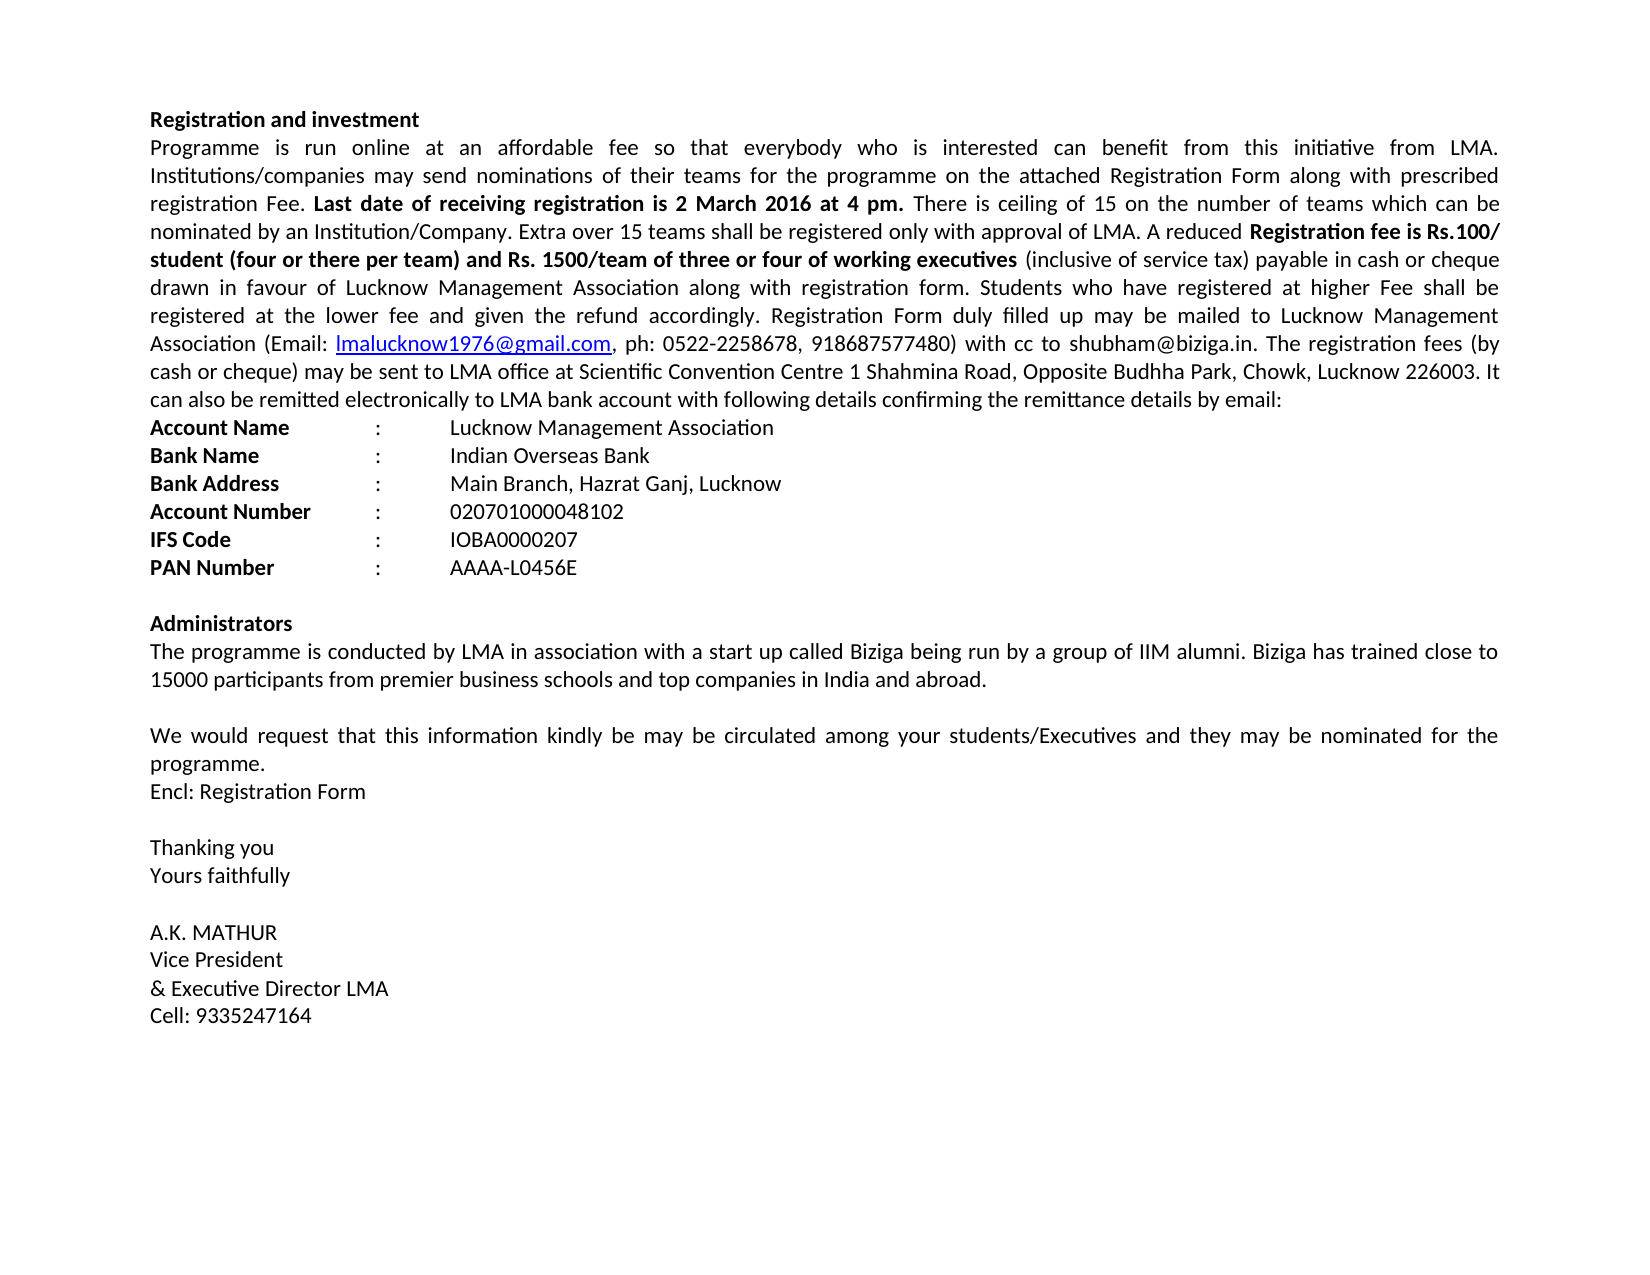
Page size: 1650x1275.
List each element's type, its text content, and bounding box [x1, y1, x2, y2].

text Vice President [150, 946, 1500, 974]
text Account Number : 020701000048102 [150, 497, 1500, 525]
text Encl: Registration Form [150, 777, 1500, 806]
text We would request that this information kindly be may be circulated among your students/Executives and they may be nominated for the programme. [150, 721, 1500, 777]
text Programme is run online at an affordable fee so that everybody who is interested can benefit from this initiative from LMA. Institutions/companies may send nominations of their teams for the programme on the attached Registration Form along with prescribed registration Fee. Last date of receiving registration is 2 March 2016 at 4 pm. There is ceiling of 15 on the number of teams which can be nominated by an Institution/Company. Extra over 15 teams shall be registered only with approval of LMA. A reduced Registration fee is Rs.100/ student (four or there per team) and Rs. 1500/team of three or four of working executives (inclusive of service tax) payable in cash or cheque drawn in favour of Lucknow Management Association along with registration form. Students who have registered at higher Fee shall be registered at the lower fee and given the refund accordingly. Registration Form duly filled up may be mailed to Lucknow Management Association (Email: lmalucknow1976@gmail.com, ph: 0522-2258678, 918687577480) with cc to shubham@biziga.in. The registration fees (by cash or cheque) may be sent to LMA office at Scientific Convention Centre 1 Shahmina Road, Opposite Budhha Park, Chowk, Lucknow 226003. It can also be remitted electronically to LMA bank account with following details confirming the remittance details by email: [150, 133, 1500, 413]
text Yours faithfully [150, 862, 1500, 889]
text Bank Name : Indian Overseas Bank [150, 441, 1500, 469]
text Account Name : Lucknow Management Association [150, 413, 1500, 441]
text Thanking you [150, 833, 1500, 862]
text Cell: 9335247164 [150, 1002, 1500, 1030]
text Bank Address : Main Branch, Hazrat Ganj, Lucknow [150, 469, 1500, 497]
text & Executive Director LMA [150, 974, 1500, 1002]
text IFS Code : IOBA0000207 [150, 525, 1500, 553]
text Registration and investment [150, 105, 1500, 133]
text PAN Number : AAAA-L0456E [150, 553, 1500, 581]
text Administrators [150, 609, 1500, 637]
text A.K. MATHUR [150, 918, 1500, 946]
text The programme is conducted by LMA in association with a start up called Biziga being run by a group of IIM alumni. Biziga has trained close to 15000 participants from premier business schools and top companies in India and abroad. [150, 637, 1500, 693]
